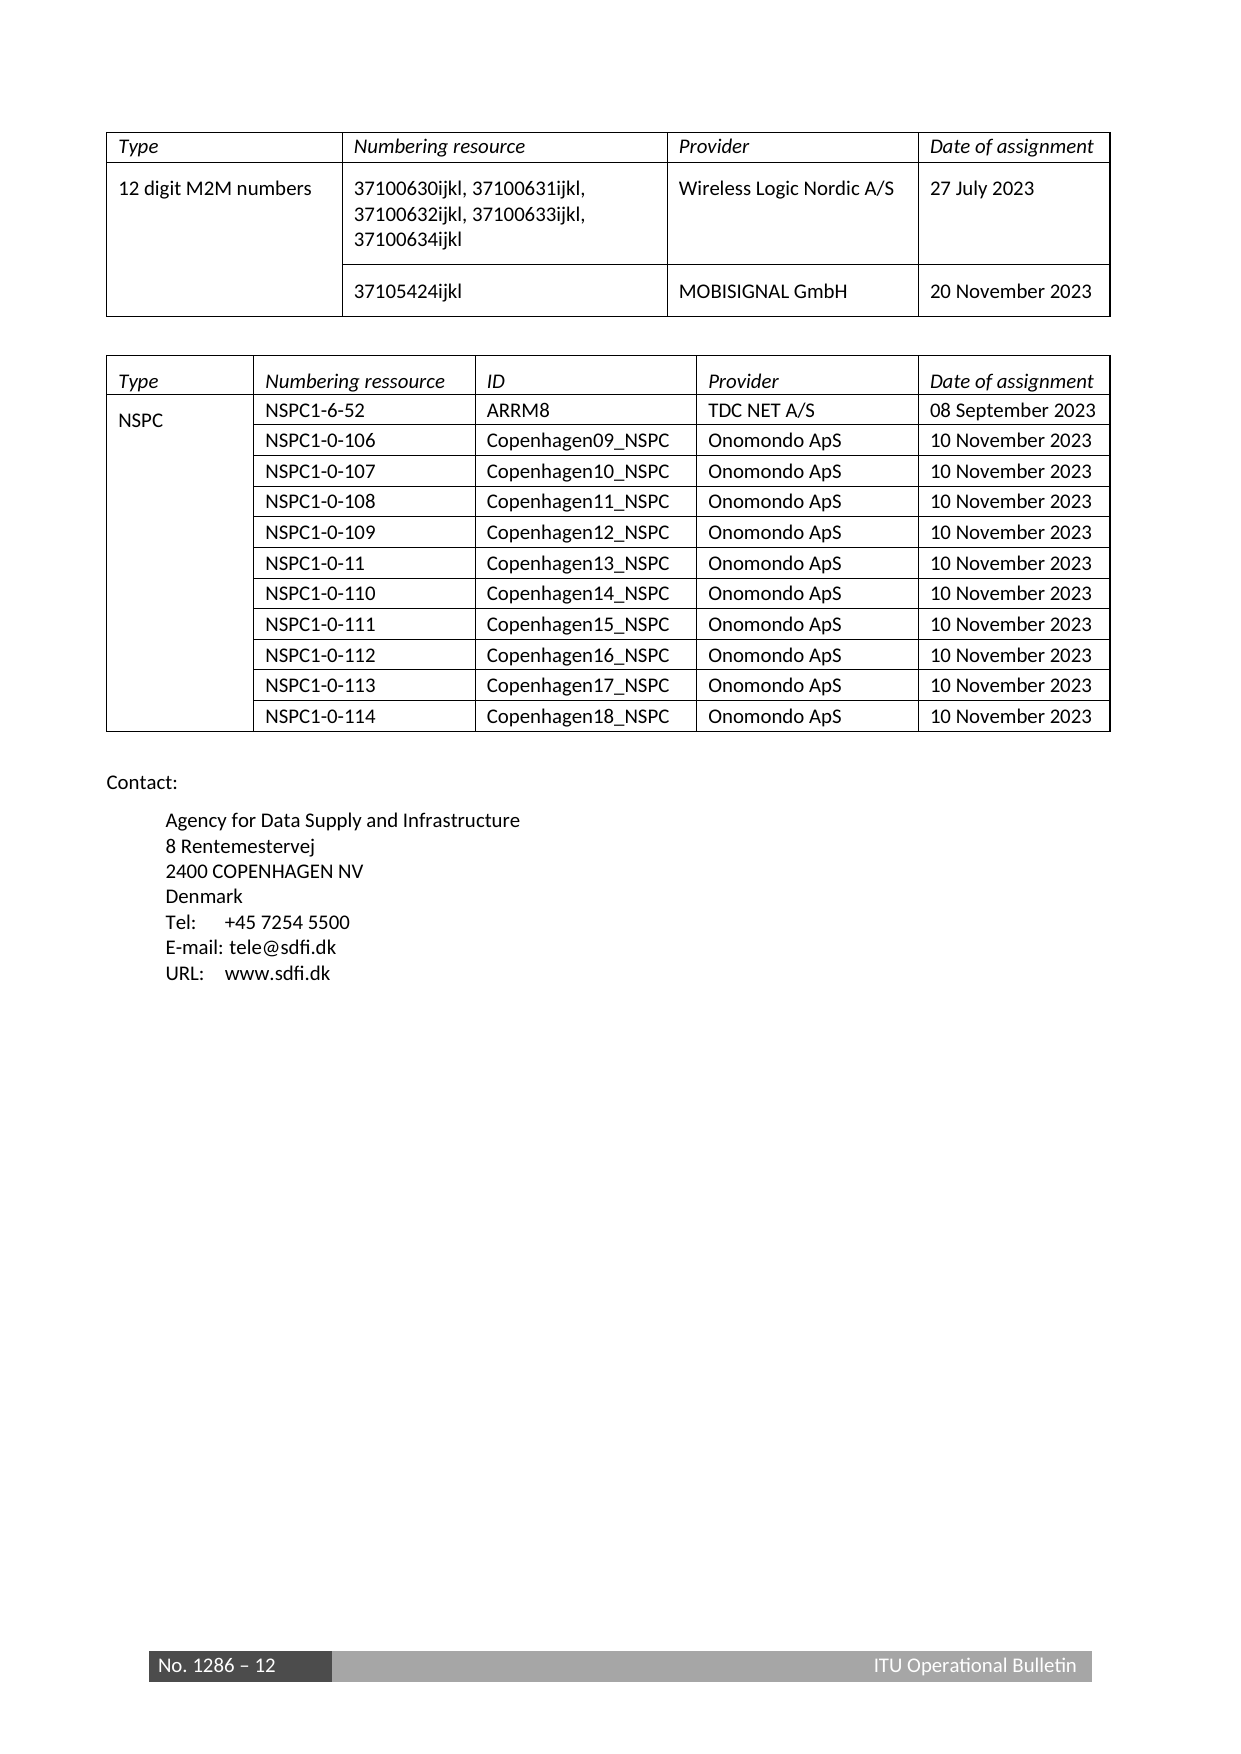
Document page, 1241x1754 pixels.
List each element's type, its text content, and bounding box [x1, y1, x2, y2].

table_cell 10 November 2023 [919, 517, 1109, 547]
table_cell 10 November 2023 [919, 640, 1109, 669]
table_cell Onomondo ApS [697, 609, 918, 639]
table_cell NSPC1-0-111 [254, 609, 475, 639]
table_cell Onomondo ApS [697, 517, 918, 547]
table_cell 10 November 2023 [919, 701, 1109, 731]
table_header Type [107, 356, 253, 394]
table_cell Onomondo ApS [697, 548, 918, 577]
table_cell Copenhagen16_NSPC [476, 640, 696, 669]
table_header Provider [697, 356, 918, 394]
table_cell Onomondo ApS [697, 579, 918, 608]
table_cell TDC NET A/S [697, 395, 918, 424]
text Denmark [165, 884, 1134, 909]
table_cell Onomondo ApS [697, 701, 918, 731]
table_cell ARRM8 [476, 395, 696, 424]
table_cell Copenhagen10_NSPC [476, 456, 696, 486]
table_header Type [107, 133, 342, 162]
table_cell 10 November 2023 [919, 579, 1109, 608]
table_cell 20 November 2023 [919, 265, 1109, 316]
text 8 Rentemestervej [165, 833, 1134, 858]
table_cell 10 November 2023 [919, 548, 1109, 577]
table_cell 10 November 2023 [919, 670, 1109, 700]
text 2400 COPENHAGEN NV [165, 858, 1134, 884]
table_cell Copenhagen09_NSPC [476, 425, 696, 455]
table_cell Onomondo ApS [697, 425, 918, 455]
table_header Date of assignment [919, 356, 1109, 394]
table_cell NSPC1-0-110 [254, 579, 475, 608]
table_cell NSPC1-0-112 [254, 640, 475, 669]
table_cell NSPC1-0-109 [254, 517, 475, 547]
text Agency for Data Supply and Infrastructure [165, 807, 1134, 833]
table_cell NSPC1-0-107 [254, 456, 475, 486]
table_cell 37100630ijkl, 37100631ijkl, 37100632ijkl, 37100633ijkl, 37100634ijkl [343, 163, 667, 264]
text Tel: +45 7254 5500 E-mail: tele@sdfi.dk URL: www.sdfi.dk [165, 909, 1134, 985]
table_cell NSPC1-0-108 [254, 487, 475, 516]
table_cell NSPC1-0-11 [254, 548, 475, 577]
table_cell 10 November 2023 [919, 609, 1109, 639]
table_cell NSPC1-0-106 [254, 425, 475, 455]
table_cell Copenhagen13_NSPC [476, 548, 696, 577]
table_header ID [476, 356, 696, 394]
table_cell 10 November 2023 [919, 487, 1109, 516]
table_cell NSPC1-0-114 [254, 701, 475, 731]
table_cell NSPC1-0-113 [254, 670, 475, 700]
table_cell 12 digit M2M numbers [107, 163, 342, 316]
table_cell Copenhagen18_NSPC [476, 701, 696, 731]
table_header Numbering ressource [254, 356, 475, 394]
table_cell Wireless Logic Nordic A/S [668, 163, 918, 264]
table_cell Onomondo ApS [697, 640, 918, 669]
table_header Numbering resource [343, 133, 667, 162]
table_cell Copenhagen15_NSPC [476, 609, 696, 639]
table_header Date of assignment [919, 133, 1109, 162]
table_cell NSPC1-6-52 [254, 395, 475, 424]
table_cell Copenhagen14_NSPC [476, 579, 696, 608]
text Contact: [106, 769, 1134, 795]
table_cell 10 November 2023 [919, 425, 1109, 455]
table_cell Copenhagen11_NSPC [476, 487, 696, 516]
table_cell Copenhagen17_NSPC [476, 670, 696, 700]
table_cell 37105424ijkl [343, 265, 667, 316]
table_cell Copenhagen12_NSPC [476, 517, 696, 547]
table_cell 10 November 2023 [919, 456, 1109, 486]
table_cell NSPC [107, 395, 253, 731]
table_cell Onomondo ApS [697, 456, 918, 486]
table_cell MOBISIGNAL GmbH [668, 265, 918, 316]
table_cell Onomondo ApS [697, 487, 918, 516]
table_cell 27 July 2023 [919, 163, 1109, 264]
table_cell Onomondo ApS [697, 670, 918, 700]
table_cell 08 September 2023 [919, 395, 1109, 424]
table_header Provider [668, 133, 918, 162]
